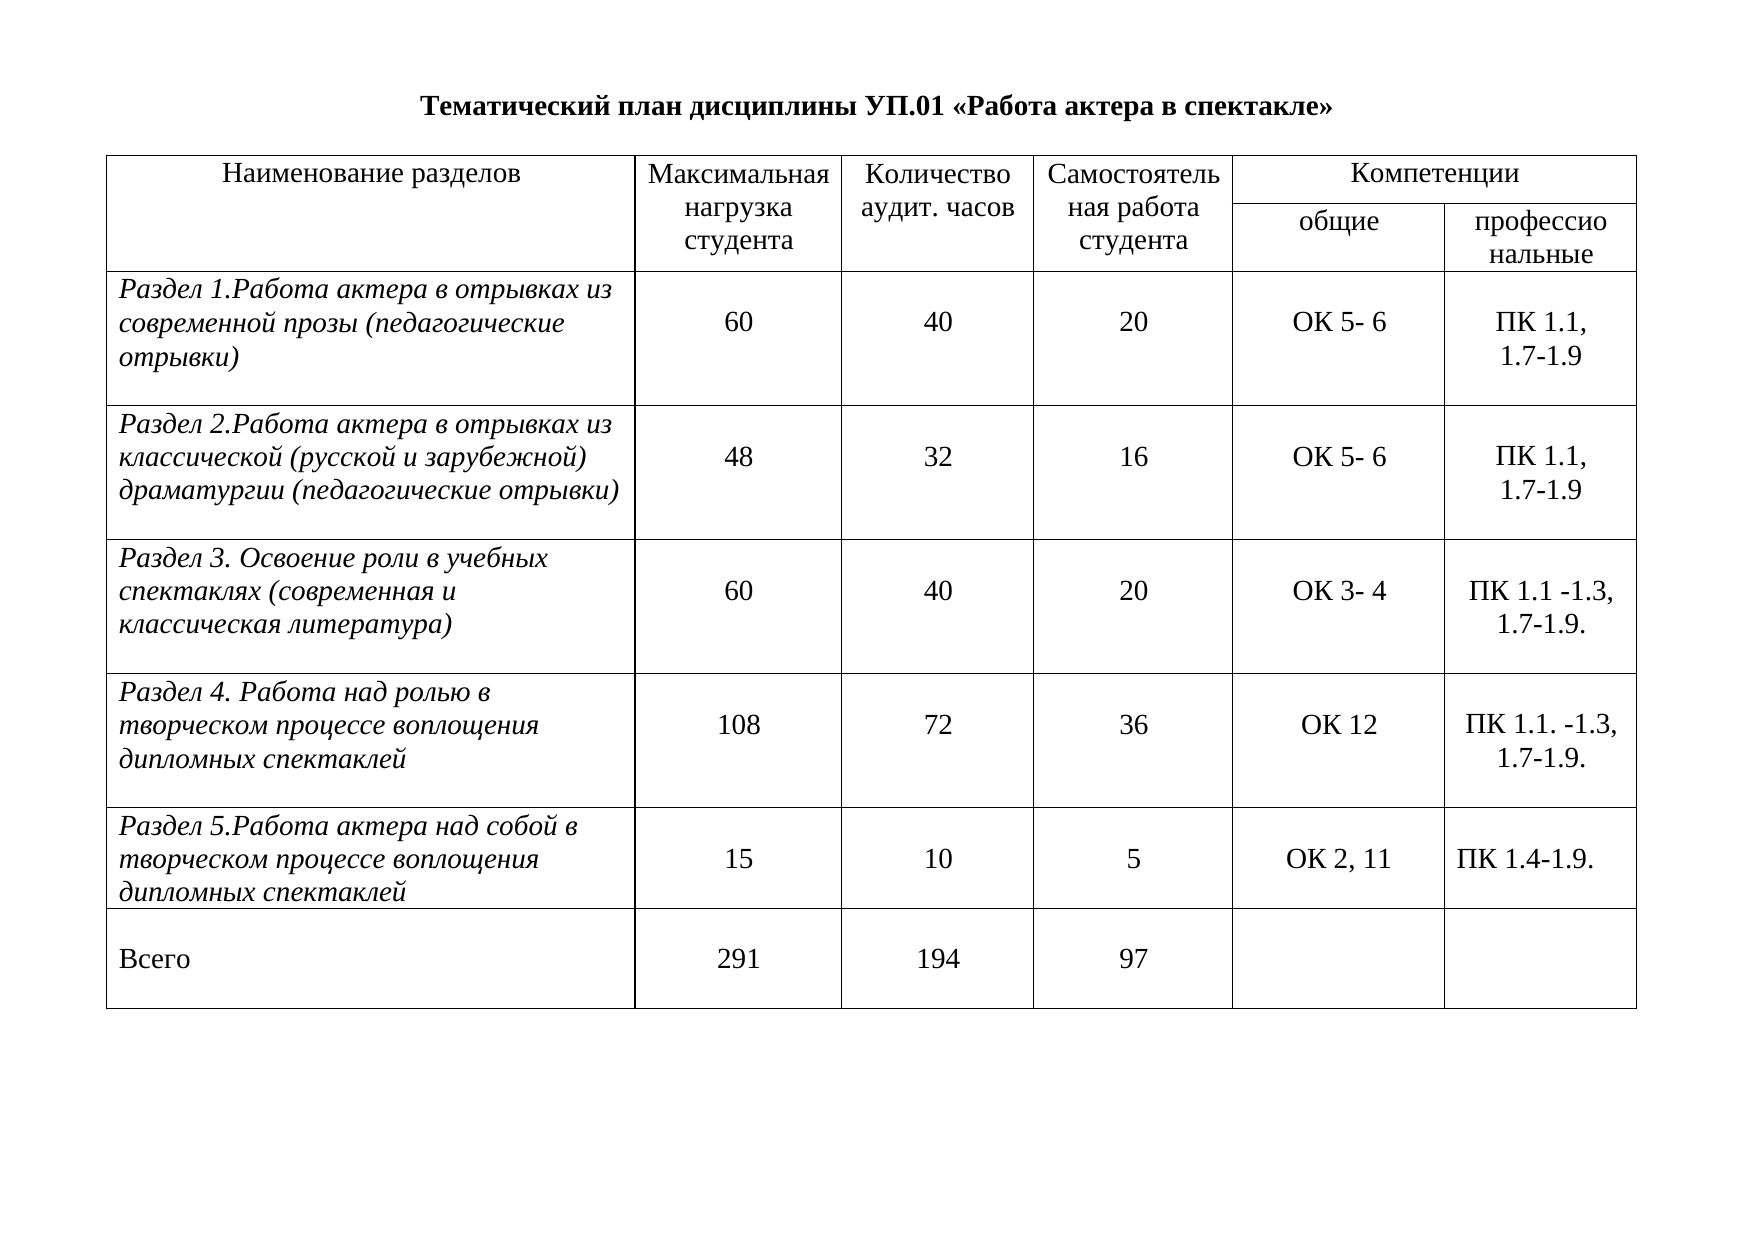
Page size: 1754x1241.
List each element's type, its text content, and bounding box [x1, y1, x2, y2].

subtitle Тематический план дисциплины УП.01 «Работа актера в спектакле» [418, 88, 1336, 121]
table_cell Раздел 1.Работа актера в отрывках из современной прозы (педагогические отрывки) [107, 272, 634, 405]
table_cell ОК 12 [1233, 674, 1444, 807]
table_cell 15 [636, 808, 841, 908]
table_cell ОК 5- 6 [1233, 272, 1444, 405]
table_cell 108 [636, 674, 841, 807]
table_cell 16 [1034, 406, 1232, 539]
table_cell 194 [842, 909, 1033, 1008]
table_cell Раздел 5.Работа актера над собой в творческом процессе воплощения дипломных спектаклей [107, 808, 634, 908]
table_header Компетенции [1233, 156, 1636, 203]
table_header Количество аудит. часов [842, 156, 1033, 271]
table_cell ПК 1.1 -1.3, 1.7-1.9. [1445, 540, 1636, 673]
table_cell 32 [842, 406, 1033, 539]
table_cell ПК 1.1, 1.7-1.9 [1445, 272, 1636, 405]
table_cell ПК 1.1, 1.7-1.9 [1445, 406, 1636, 539]
table_cell профессио нальные [1445, 204, 1636, 271]
table_cell 97 [1034, 909, 1232, 1008]
table_cell ПК 1.4-1.9. [1445, 808, 1636, 908]
table_cell ОК 5- 6 [1233, 406, 1444, 539]
table_cell Раздел 3. Освоение роли в учебных спектаклях (современная и классическая литература) [107, 540, 634, 673]
table_cell 60 [636, 272, 841, 405]
table_cell Всего [107, 909, 634, 1008]
table_cell Раздел 4. Работа над ролью в творческом процессе воплощения дипломных спектаклей [107, 674, 634, 807]
table_cell Раздел 2.Работа актера в отрывках из классической (русской и зарубежной) драматургии (педагогические отрывки) [107, 406, 634, 539]
table_cell 20 [1034, 272, 1232, 405]
table_cell 20 [1034, 540, 1232, 673]
table_cell ОК 2, 11 [1233, 808, 1444, 908]
table_cell 36 [1034, 674, 1232, 807]
table_cell [1445, 909, 1636, 1008]
table_cell 5 [1034, 808, 1232, 908]
table_cell общие [1233, 204, 1444, 271]
table_cell ПК 1.1. -1.3, 1.7-1.9. [1445, 674, 1636, 807]
table_header Максимальная нагрузка студента [636, 156, 841, 271]
table_cell 40 [842, 540, 1033, 673]
table_cell [1233, 909, 1444, 1008]
table_cell 72 [842, 674, 1033, 807]
table_cell 10 [842, 808, 1033, 908]
table_header Наименование разделов [107, 156, 634, 271]
table_cell 60 [636, 540, 841, 673]
table_cell 48 [636, 406, 841, 539]
table_cell 291 [636, 909, 841, 1008]
table_header Самостоятель ная работа студента [1034, 156, 1232, 271]
table_cell ОК 3- 4 [1233, 540, 1444, 673]
table_cell 40 [842, 272, 1033, 405]
